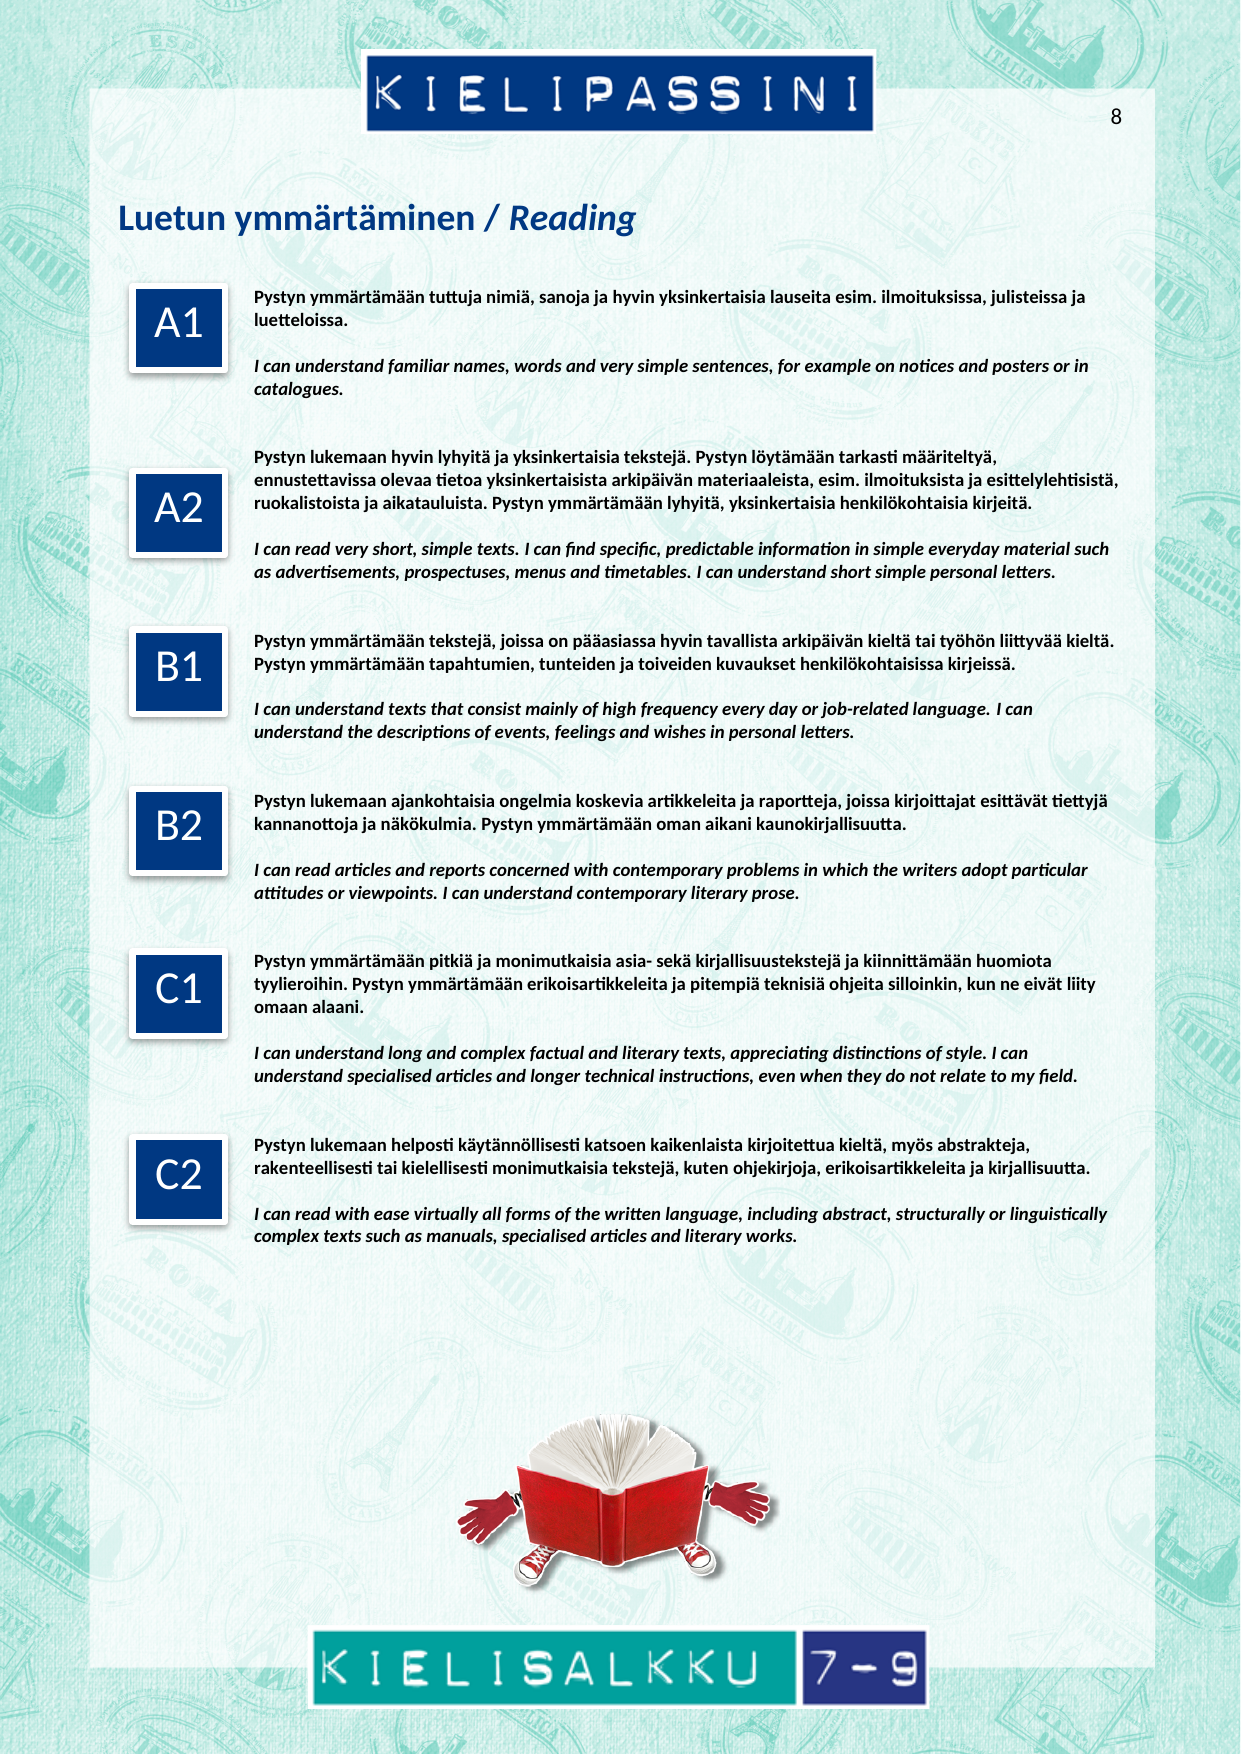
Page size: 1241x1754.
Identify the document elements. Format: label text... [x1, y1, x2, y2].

text Pystyn ymmärtämään pitkiä ja monimutkaisia asia- sekä kirjallisuustekstejä ja kiinnittämään huomiota tyylieroihin. Pystyn ymmärtämään erikoisartikkeleita ja pitempiä teknisiä ohjeita silloinkin, kun ne eivät liity omaan alaani. [254, 950, 1122, 1018]
text I can understand familiar names, words and very simple sentences, for example on notices and posters or in catalogues. [254, 354, 1122, 400]
text I can read with ease virtually all forms of the written language, including abstract, structurally or linguistically complex texts such as manuals, specialised articles and literary works. [254, 1202, 1122, 1248]
text I can read articles and reports concerned with contemporary problems in which the writers adopt particular attitudes or viewpoints. I can understand contemporary literary prose. [254, 858, 1122, 904]
text Pystyn ymmärtämään tuttuja nimiä, sanoja ja hyvin yksinkertaisia lauseita esim. ilmoituksissa, julisteissa ja luetteloissa. [254, 285, 1122, 331]
picture [0, 0, 1241, 1754]
text Pystyn lukemaan hyvin lyhyitä ja yksinkertaisia tekstejä. Pystyn löytämään tarkasti määriteltyä, ennustettavissa olevaa tietoa yksinkertaisista arkipäivän materiaaleista, esim. ilmoituksista ja esittelylehtisistä, ruokalistoista ja aikatauluista. Pystyn ymmärtämään lyhyitä, yksinkertaisia henkilökohtaisia kirjeitä. [254, 446, 1122, 514]
text Pystyn ymmärtämään tekstejä, joissa on pääasiassa hyvin tavallista arkipäivän kieltä tai työhön liittyvää kieltä. Pystyn ymmärtämään tapahtumien, tunteiden ja toiveiden kuvaukset henkilökohtaisissa kirjeissä. [254, 629, 1122, 675]
text Pystyn lukemaan ajankohtaisia ongelmia koskevia artikkeleita ja raportteja, joissa kirjoittajat esittävät tiettyjä kannanottoja ja näkökulmia. Pystyn ymmärtämään oman aikani kaunokirjallisuutta. [254, 789, 1122, 835]
text Luetun ymmärtäminen / Reading [118, 193, 1122, 239]
text I can read very short, simple texts. I can find specific, predictable information in simple everyday material such as advertisements, prospectuses, menus and timetables. I can understand short simple personal letters. [254, 537, 1122, 583]
text I can understand texts that consist mainly of high frequency every day or job-related language. I can understand the descriptions of events, feelings and wishes in personal letters. [254, 698, 1122, 743]
text I can understand long and complex factual and literary texts, appreciating distinctions of style. I can understand specialised articles and longer technical instructions, even when they do not relate to my field. [254, 1041, 1122, 1087]
text Pystyn lukemaan helposti käytännöllisesti katsoen kaikenlaista kirjoitettua kieltä, myös abstrakteja, rakenteellisesti tai kielellisesti monimutkaisia tekstejä, kuten ohjekirjoja, erikoisartikkeleita ja kirjallisuutta. [254, 1133, 1122, 1179]
